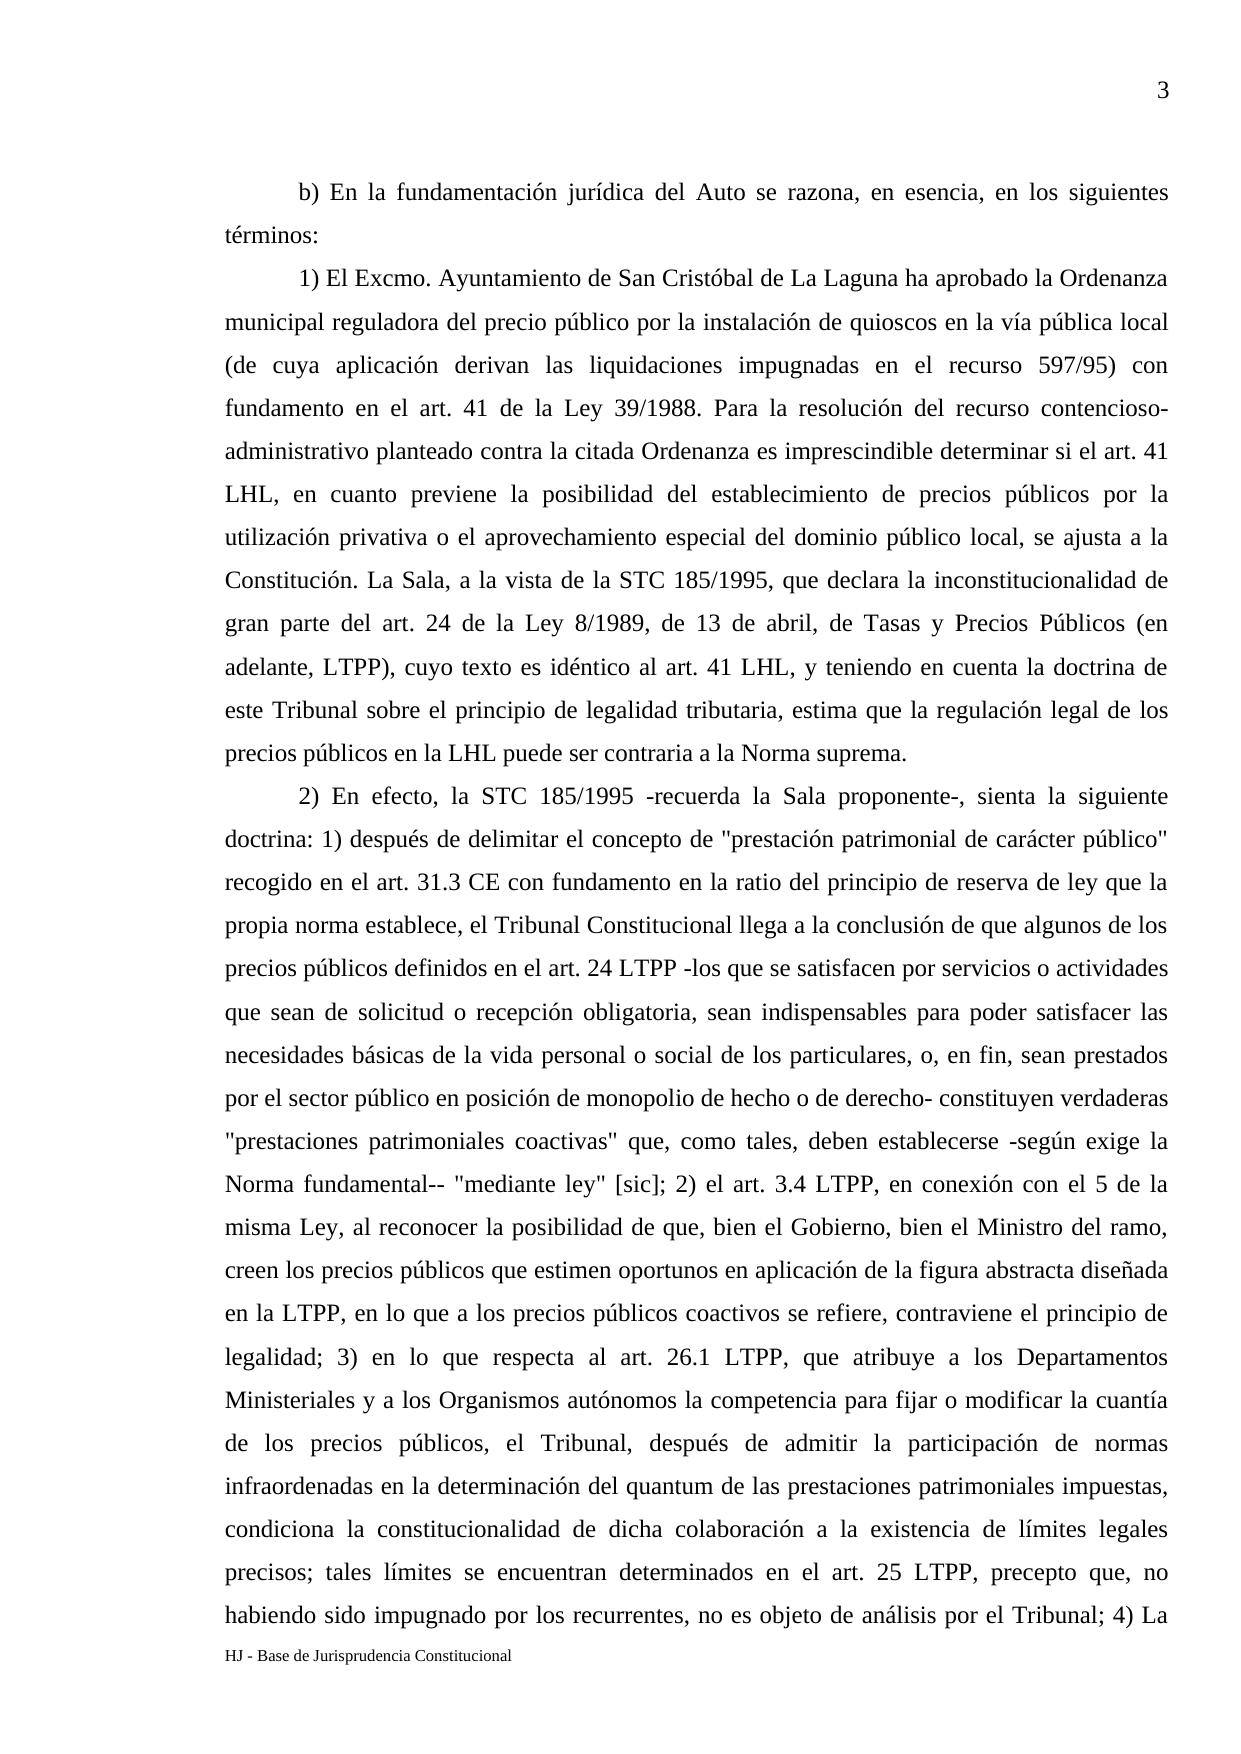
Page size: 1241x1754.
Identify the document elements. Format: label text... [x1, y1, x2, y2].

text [224, 781, 1169, 1629]
text b) En la fundamentación jurídica del Auto se razona, en esencia, en los siguientes términos: [224, 177, 1169, 249]
text 1) El Excmo. Ayuntamiento de San Cristóbal de La Laguna ha aprobado la Ordenanza municipal reguladora del precio público por la instalación de quioscos en la vía pública local (de cuya aplicación derivan las liquidaciones impugnadas en el recurso 597/95) con fundamento en el art. 41 de la Ley 39/1988. Para la resolución del recurso contencioso-administrativo planteado contra la citada Ordenanza es imprescindible determinar si el art. 41 LHL, en cuanto previene la posibilidad del establecimiento de precios públicos por la utilización privativa o el aprovechamiento especial del dominio público local, se ajusta a la Constitución. La Sala, a la vista de la STC 185/1995, que declara la inconstitucionalidad de gran parte del art. 24 de la Ley 8/1989, de 13 de abril, de Tasas y Precios Públicos (en adelante, LTPP), cuyo texto es idéntico al art. 41 LHL, y teniendo en cuenta la doctrina de este Tribunal sobre el principio de legalidad tributaria, estima que la regulación legal de los precios públicos en la LHL puede ser contraria a la Norma suprema. [224, 263, 1169, 767]
